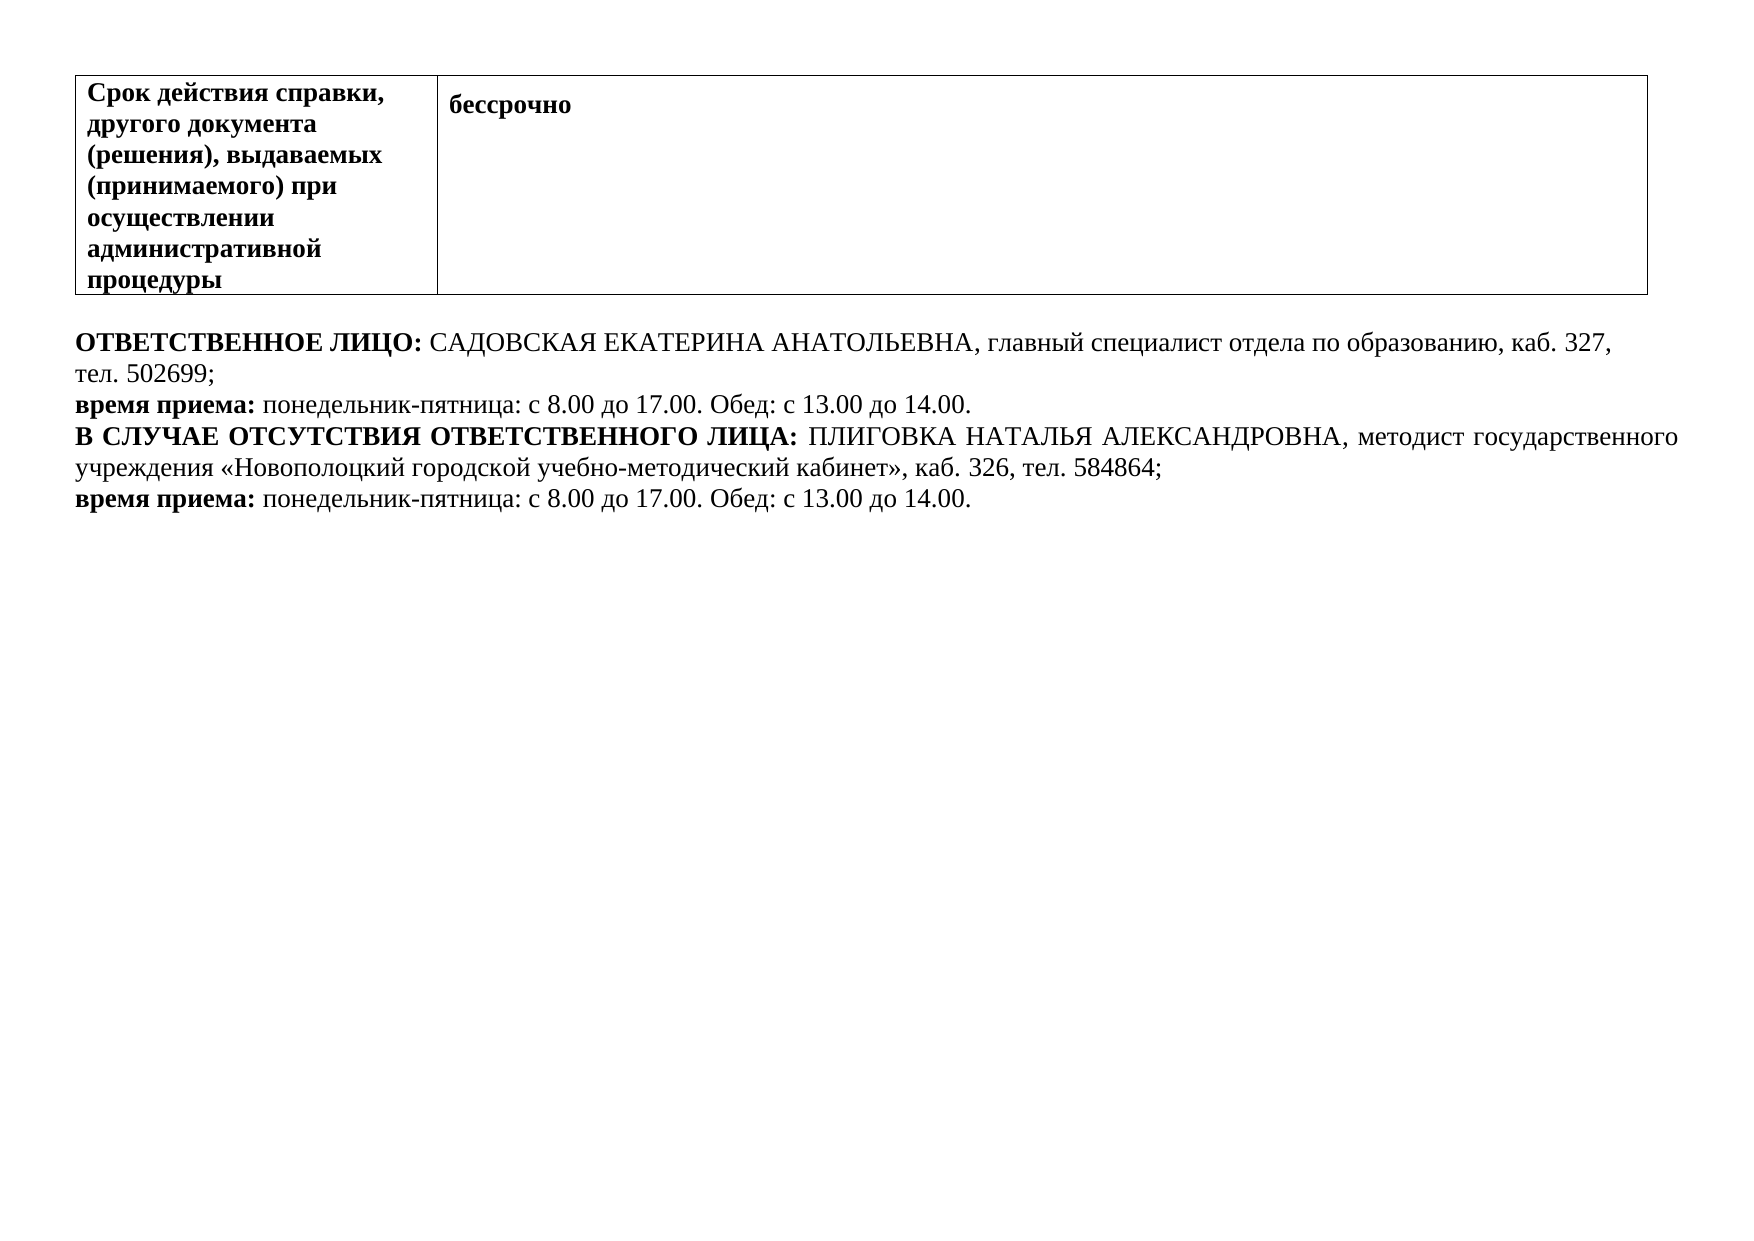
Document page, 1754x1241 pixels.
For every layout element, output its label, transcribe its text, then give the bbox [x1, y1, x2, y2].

text В СЛУЧАЕ ОТСУТСТВИЯ ОТВЕТСТВЕННОГО ЛИЦА: ПЛИГОВКА Наталья Александровна, методист государственного учреждения «Новополоцкий городской учебно-методический кабинет», каб. 326, тел. 584864; [75, 420, 1679, 482]
text время приема: понедельник-пятница: с 8.00 до 17.00. Обед: с 13.00 до 14.00. [75, 482, 1679, 513]
text время приема: понедельник-пятница: с 8.00 до 17.00. Обед: с 13.00 до 14.00. [75, 388, 1679, 420]
text ОТВЕТСТВЕННОЕ ЛИЦО: САДОВСКАЯ ЕКАТЕРИНА АНАТОЛЬЕВНА, главный специалист отдела по образованию, каб. 327, тел. 502699; [75, 326, 1679, 388]
table_cell Срок действия справки, другого документа (решения), выдаваемых (принимаемого) при осуществлении административной процедуры [76, 76, 437, 294]
table_cell бессрочно [438, 76, 1647, 294]
